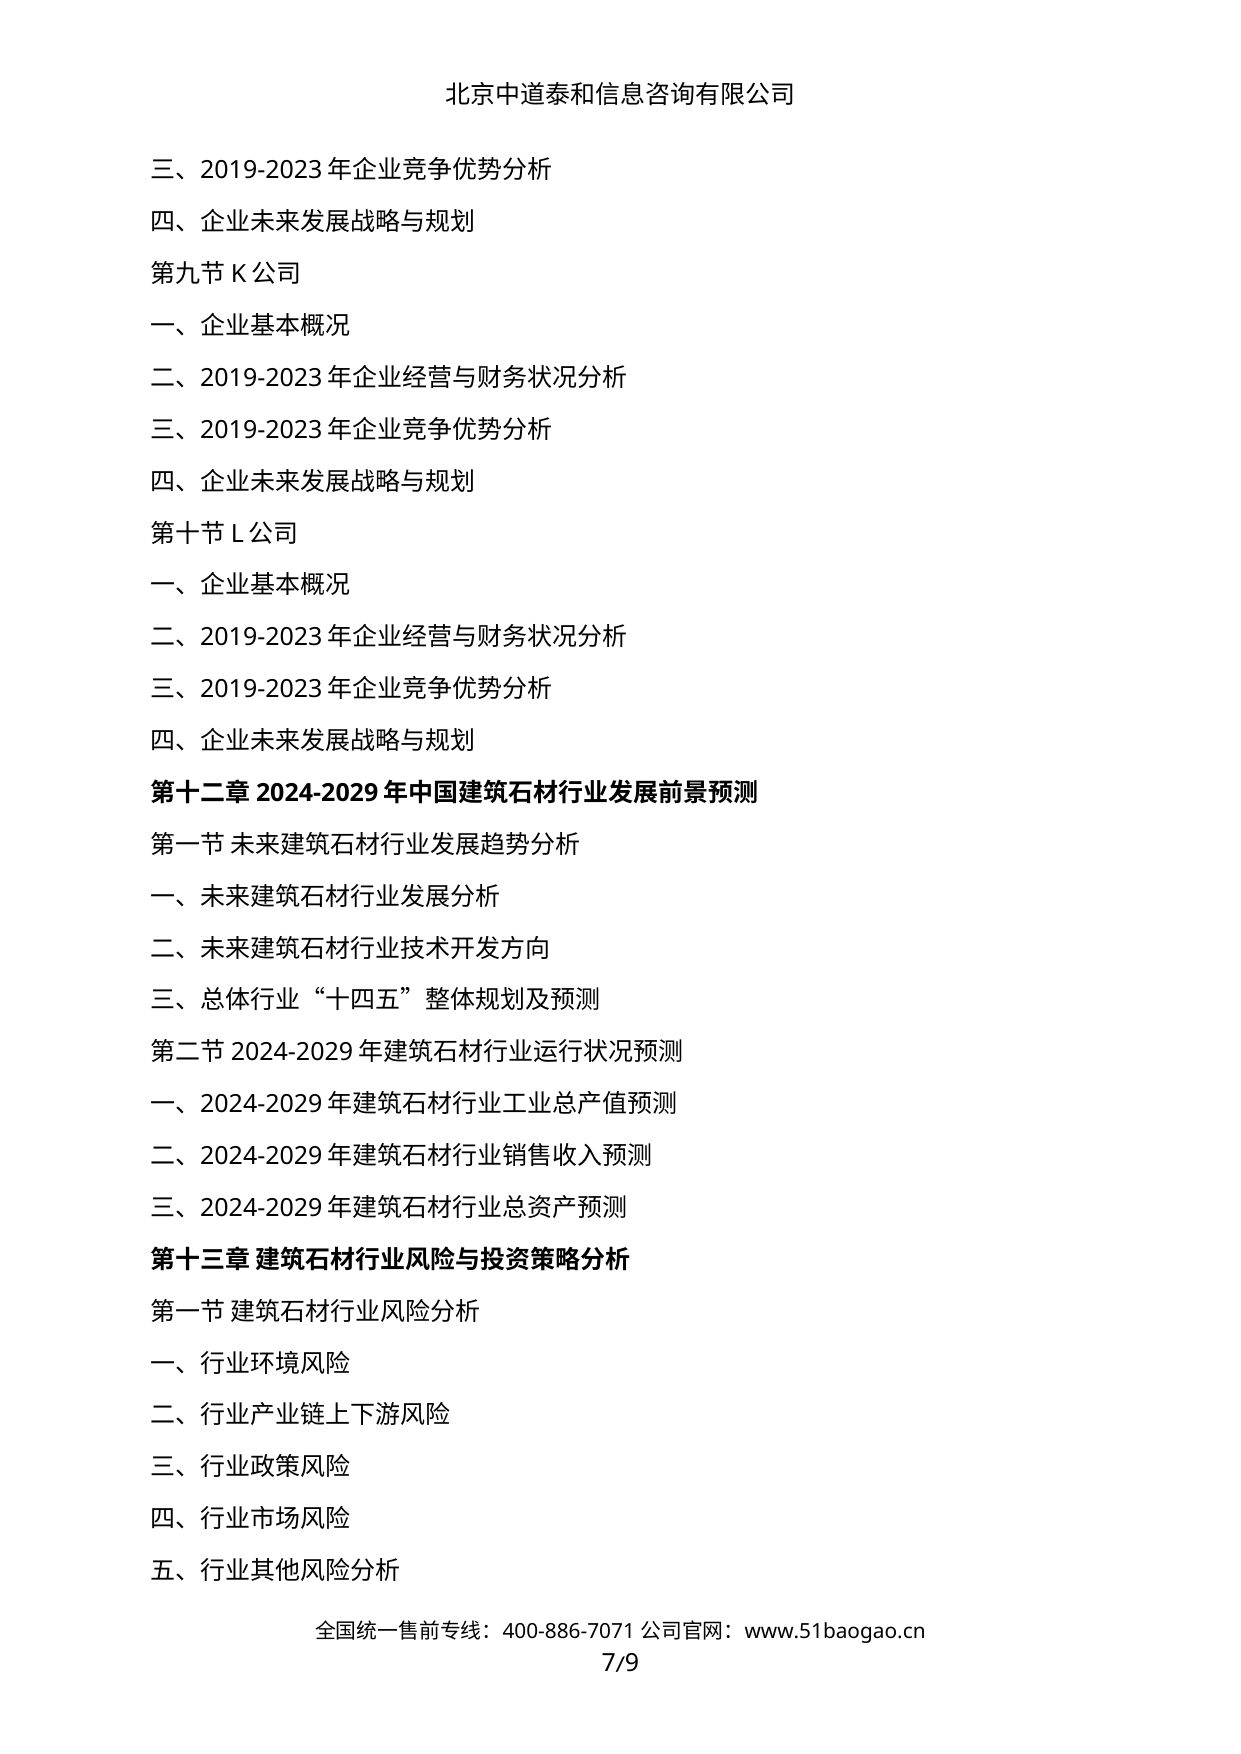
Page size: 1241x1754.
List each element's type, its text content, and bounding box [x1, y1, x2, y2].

text 五、行业其他风险分析 [150, 1551, 1090, 1587]
text 第一节 未来建筑石材行业发展趋势分析 [150, 824, 1090, 861]
text 三、2019-2023年企业竞争优势分析 [150, 669, 1090, 705]
text 二、未来建筑石材行业技术开发方向 [150, 928, 1090, 964]
text 二、2019-2023年企业经营与财务状况分析 [150, 357, 1090, 394]
text 第十节 L公司 [150, 513, 1090, 549]
text 第十二章 2024-2029年中国建筑石材行业发展前景预测 [150, 772, 1090, 809]
text 二、行业产业链上下游风险 [150, 1395, 1090, 1431]
text 第十三章 建筑石材行业风险与投资策略分析 [150, 1239, 1090, 1276]
text 三、2024-2029年建筑石材行业总资产预测 [150, 1187, 1090, 1224]
text 一、企业基本概况 [150, 565, 1090, 601]
text 第一节 建筑石材行业风险分析 [150, 1291, 1090, 1327]
text 二、2024-2029年建筑石材行业销售收入预测 [150, 1136, 1090, 1172]
text 四、企业未来发展战略与规划 [150, 202, 1090, 238]
text 三、2019-2023年企业竞争优势分析 [150, 150, 1090, 186]
text 三、总体行业“十四五”整体规划及预测 [150, 980, 1090, 1016]
text 第九节 K公司 [150, 254, 1090, 290]
text 二、2019-2023年企业经营与财务状况分析 [150, 617, 1090, 653]
text 一、未来建筑石材行业发展分析 [150, 876, 1090, 912]
text 三、行业政策风险 [150, 1447, 1090, 1483]
text 四、企业未来发展战略与规划 [150, 461, 1090, 497]
text 一、企业基本概况 [150, 306, 1090, 342]
text 四、企业未来发展战略与规划 [150, 721, 1090, 757]
text 一、行业环境风险 [150, 1343, 1090, 1379]
text 第二节 2024-2029年建筑石材行业运行状况预测 [150, 1032, 1090, 1068]
text 一、2024-2029年建筑石材行业工业总产值预测 [150, 1084, 1090, 1120]
text 四、行业市场风险 [150, 1499, 1090, 1535]
text 三、2019-2023年企业竞争优势分析 [150, 409, 1090, 446]
